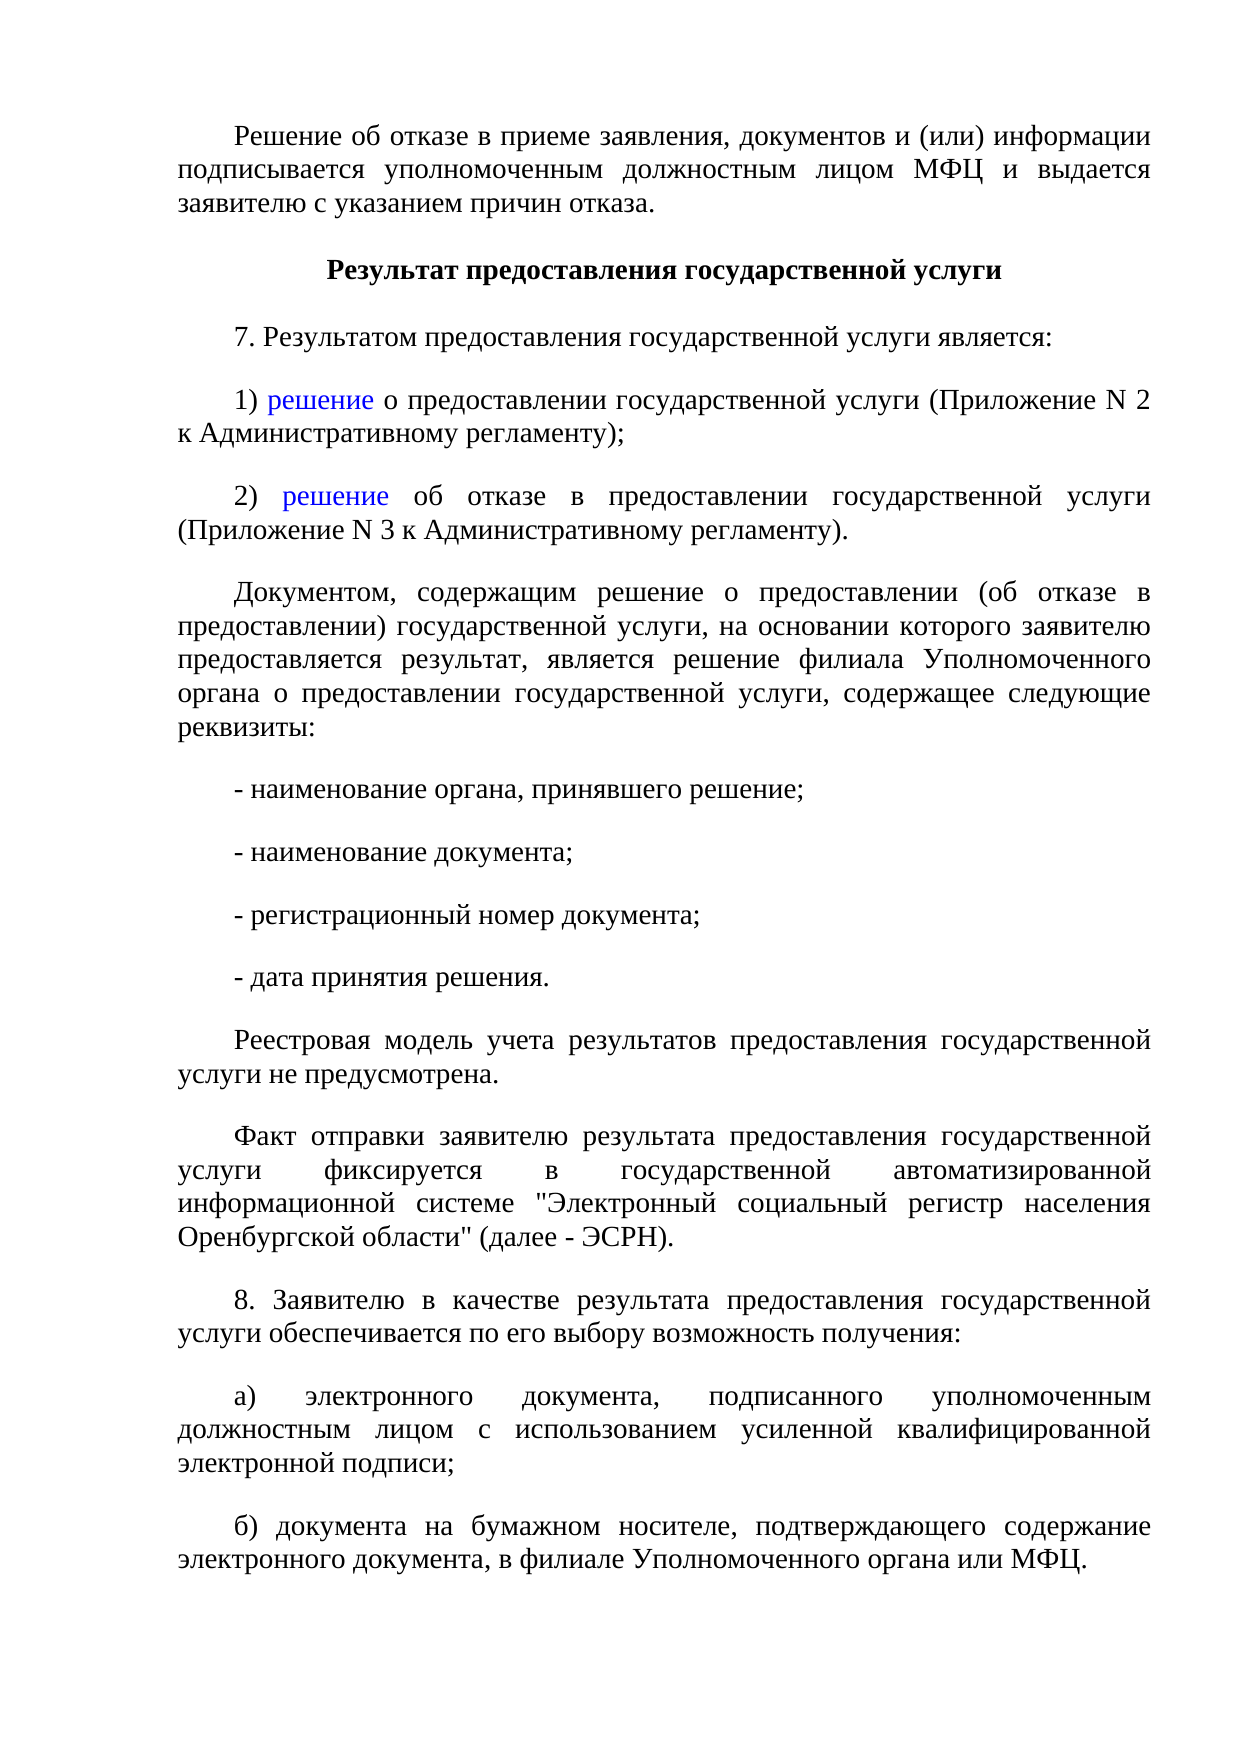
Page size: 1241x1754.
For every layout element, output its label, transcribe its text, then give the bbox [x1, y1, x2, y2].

text Реестровая модель учета результатов предоставления государственной услуги не предусмотрена. [177, 1022, 1152, 1089]
text 7. Результатом предоставления государственной услуги является: [177, 319, 1152, 353]
text Документом, содержащим решение о предоставлении (об отказе в предоставлении) государственной услуги, на основании которого заявителю предоставляется результат, является решение филиала Уполномоченного органа о предоставлении государственной услуги, содержащее следующие реквизиты: [177, 574, 1152, 742]
text 1) решение о предоставлении государственной услуги (Приложение N 2 к Административному регламенту); [177, 382, 1152, 449]
title Результат предоставления государственной услуги [177, 252, 1152, 286]
text Факт отправки заявителю результата предоставления государственной услуги фиксируется в государственной автоматизированной информационной системе "Электронный социальный регистр населения Оренбургской области" (далее - ЭСРН). [177, 1118, 1152, 1253]
text 8. Заявителю в качестве результата предоставления государственной услуги обеспечивается по его выбору возможность получения: [177, 1282, 1152, 1349]
text - наименование документа; [177, 834, 1152, 868]
text 2) решение об отказе в предоставлении государственной услуги (Приложение N 3 к Административному регламенту). [177, 478, 1152, 545]
text - дата принятия решения. [177, 959, 1152, 993]
text - регистрационный номер документа; [177, 897, 1152, 930]
text а) электронного документа, подписанного уполномоченным должностным лицом с использованием усиленной квалифицированной электронной подписи; [177, 1378, 1152, 1479]
text - наименование органа, принявшего решение; [177, 771, 1152, 805]
text Решение об отказе в приеме заявления, документов и (или) информации подписывается уполномоченным должностным лицом МФЦ и выдается заявителю с указанием причин отказа. [177, 118, 1152, 219]
text б) документа на бумажном носителе, подтверждающего содержание электронного документа, в филиале Уполномоченного органа или МФЦ. [177, 1508, 1152, 1575]
